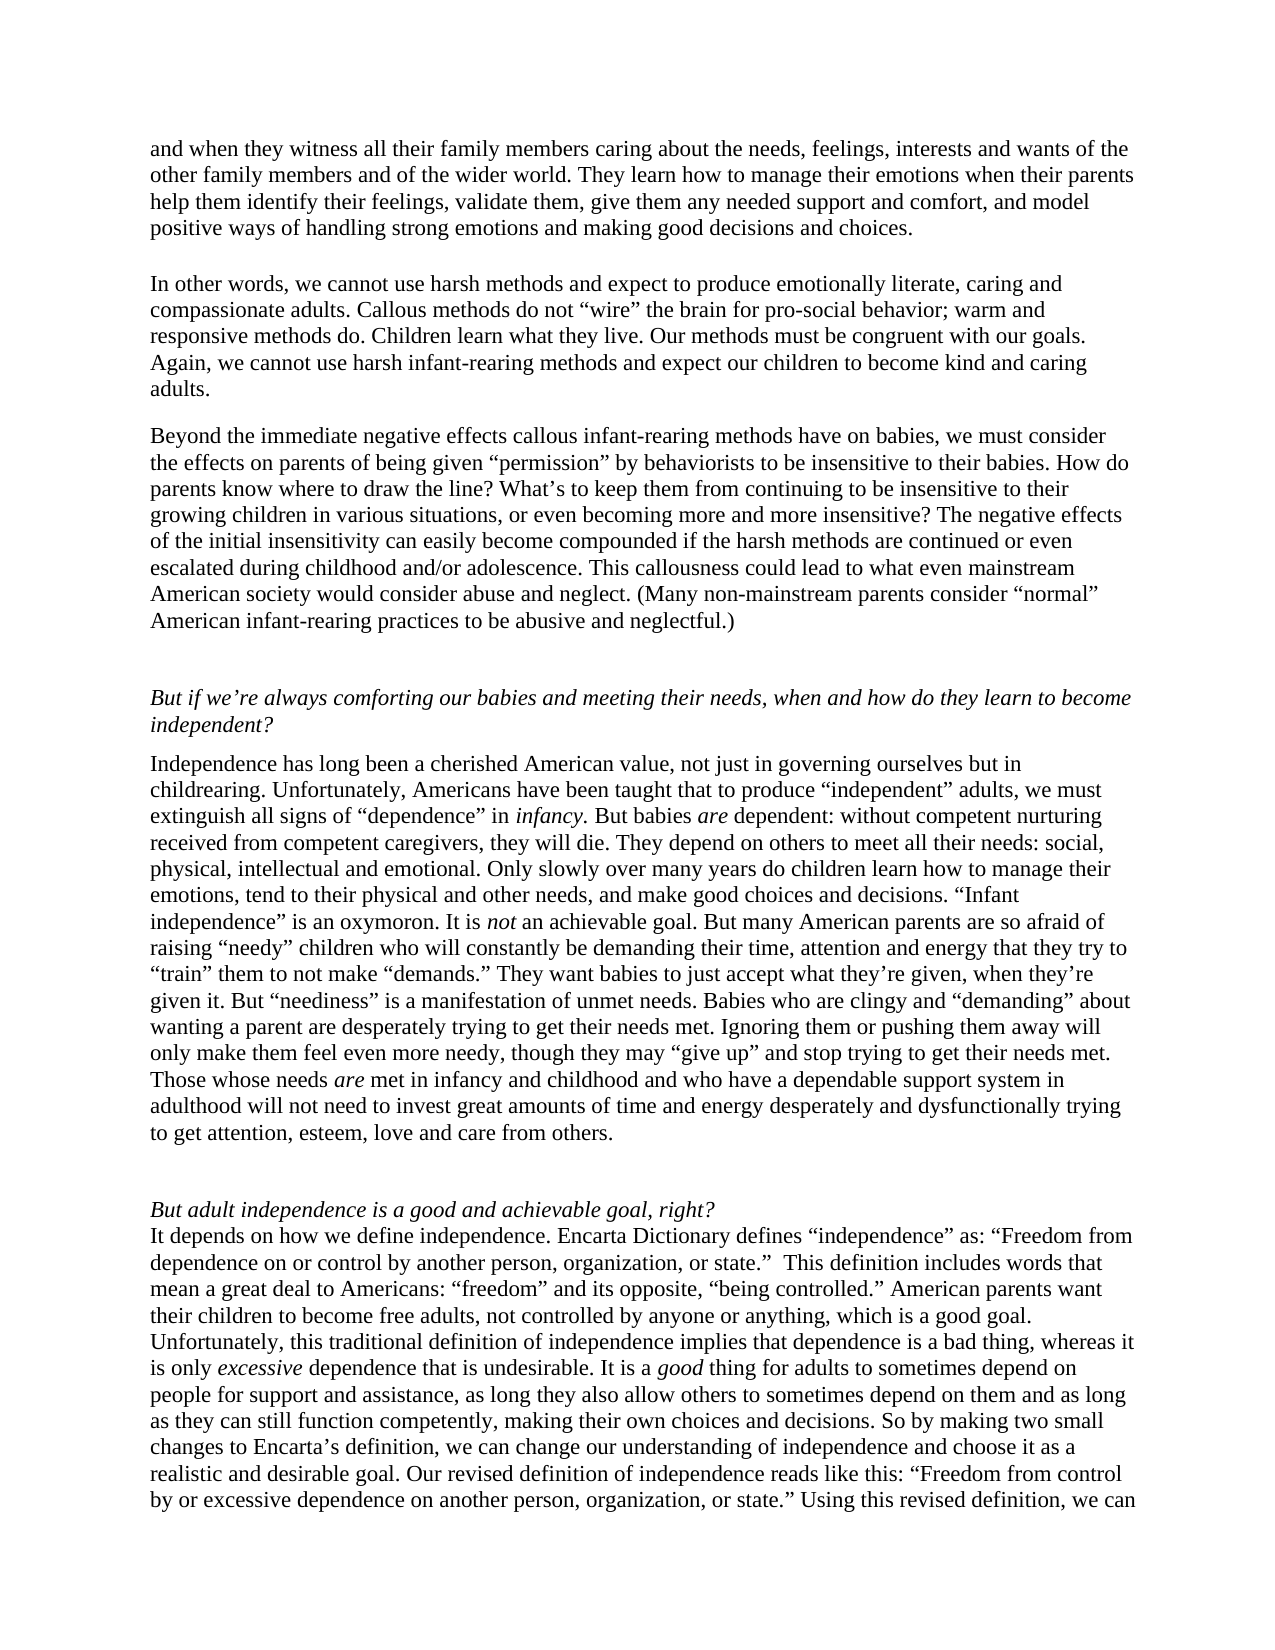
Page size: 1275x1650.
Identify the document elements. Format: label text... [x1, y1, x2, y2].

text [150, 1223, 1140, 1512]
text But adult independence is a good and achievable goal, right? [150, 1196, 1140, 1223]
text Beyond the immediate negative effects callous infant-rearing methods have on babies, we must consider the effects on parents of being given “permission” by behaviorists to be insensitive to their babies. How do parents know where to draw the line? What’s to keep them from continuing to be insensitive to their growing children in various situations, or even becoming more and more insensitive? The negative effects of the initial insensitivity can easily become compounded if the harsh methods are continued or even escalated during childhood and/or adolescence. This callousness could lead to what even mainstream American society would consider abuse and neglect. (Many non-mainstream parents consider “normal” American infant-rearing practices to be abusive and neglectful.) [150, 422, 1140, 633]
text But if we’re always comforting our babies and meeting their needs, when and how do they learn to become independent? [150, 684, 1140, 737]
text Independence has long been a cherished American value, not just in governing ourselves but in childrearing. Unfortunately, Americans have been taught that to produce “independent” adults, we must extinguish all signs of “dependence” in infancy. But babies are dependent: without competent nurturing received from competent caregivers, they will die. They depend on others to meet all their needs: social, physical, intellectual and emotional. Only slowly over many years do children learn how to manage their emotions, tend to their physical and other needs, and make good choices and decisions. “Infant independence” is an oxymoron. It is not an achievable goal. But many American parents are so afraid of raising “needy” children who will constantly be demanding their time, attention and energy that they try to “train” them to not make “demands.” They want babies to just accept what they’re given, when they’re given it. But “neediness” is a manifestation of unmet needs. Babies who are clingy and “demanding” about wanting a parent are desperately trying to get their needs met. Ignoring them or pushing them away will only make them feel even more needy, though they may “give up” and stop trying to get their needs met. Those whose needs are met in infancy and childhood and who have a dependable support system in adulthood will not need to invest great amounts of time and energy desperately and dysfunctionally trying to get attention, esteem, love and care from others. [150, 749, 1140, 1145]
text In other words, we cannot use harsh methods and expect to produce emotionally literate, caring and compassionate adults. Callous methods do not “wire” the brain for pro-social behavior; warm and responsive methods do. Children learn what they live. Our methods must be congruent with our goals. Again, we cannot use harsh infant-rearing methods and expect our children to become kind and caring adults. [150, 269, 1140, 401]
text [150, 135, 1140, 240]
